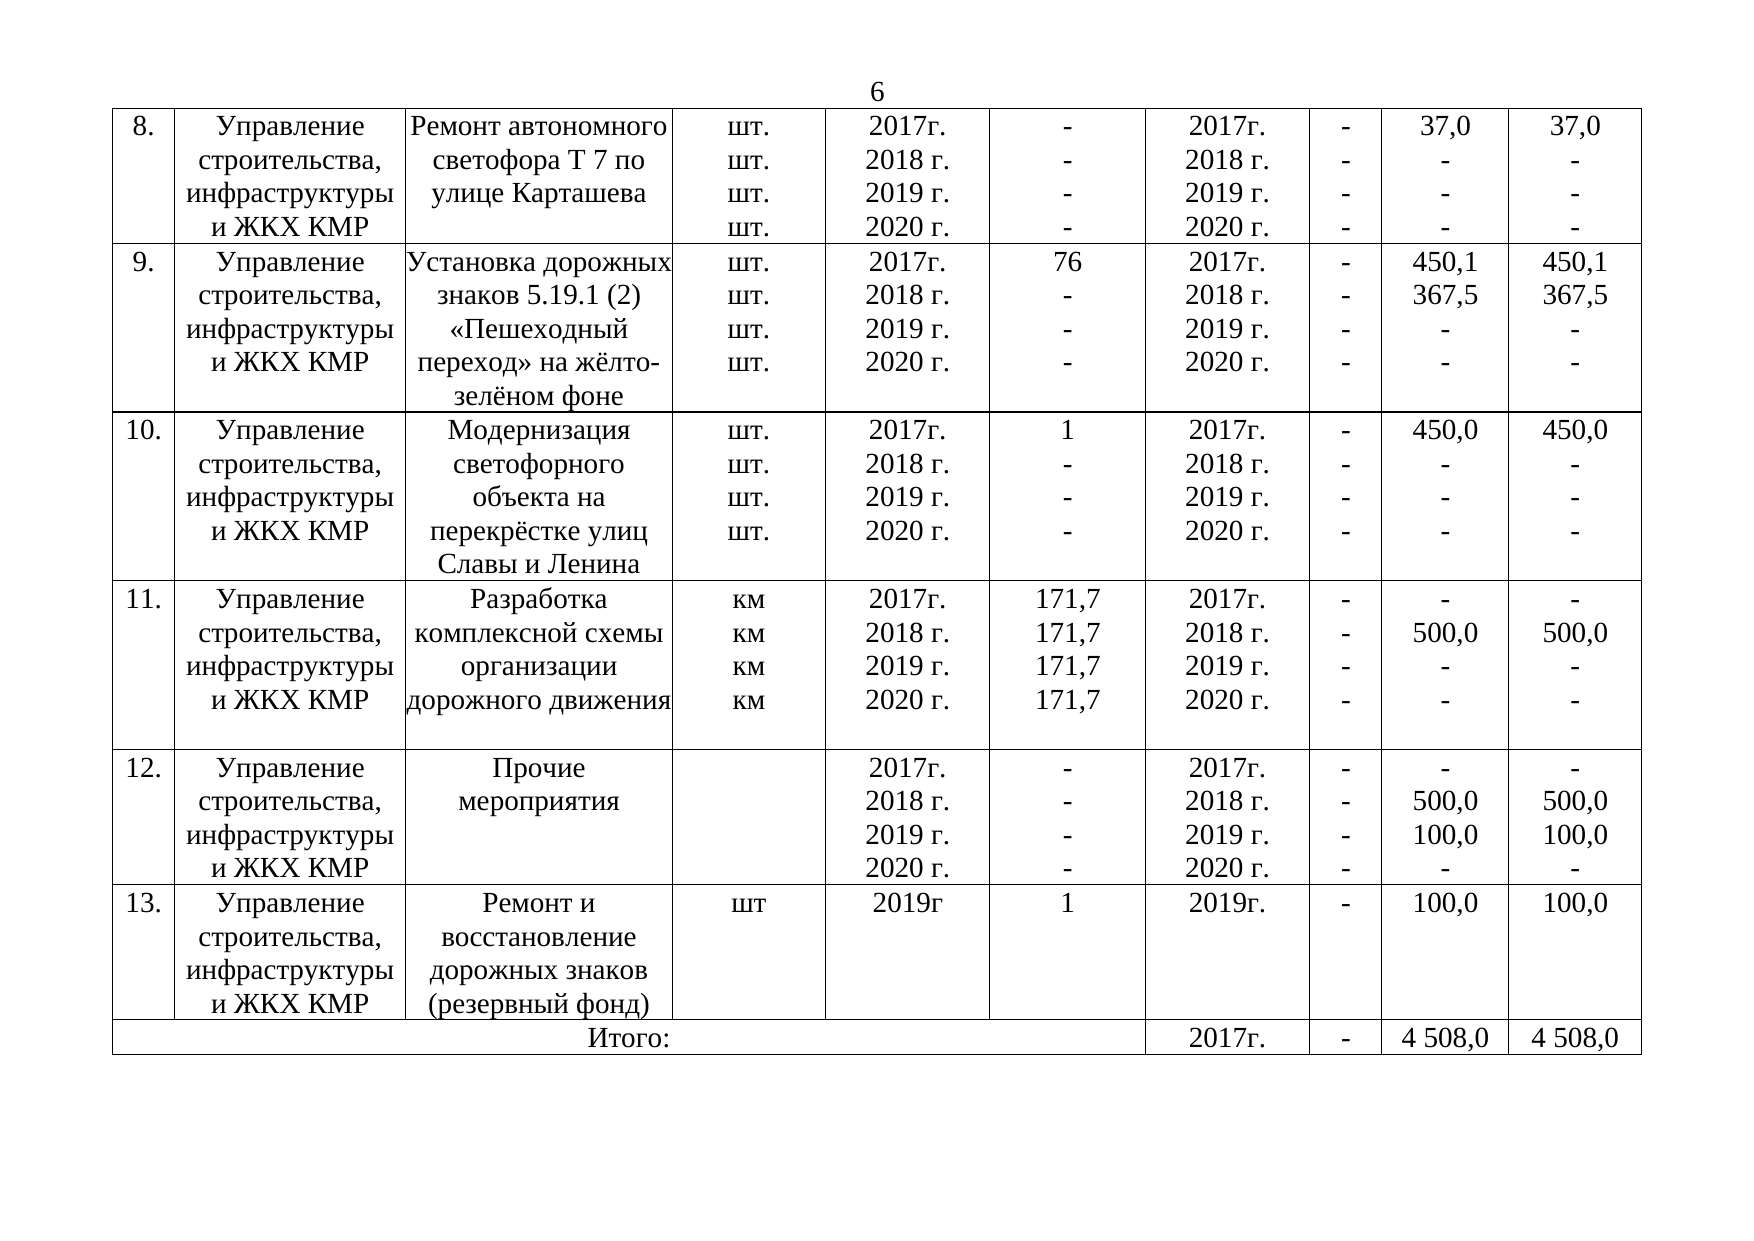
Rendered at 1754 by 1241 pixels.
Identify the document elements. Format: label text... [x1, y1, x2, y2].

table_cell - 500,0 - - [1509, 581, 1641, 749]
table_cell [1509, 1020, 1641, 1054]
table_cell Разработка комплексной схемы организации дорожного движения [406, 581, 672, 749]
table_cell 10. [113, 413, 174, 580]
table_cell 2017г. 2018 г. 2019 г. 2020 г. [826, 413, 989, 580]
table_cell 2017г. 2018 г. 2019 г. 2020 г. [1146, 413, 1309, 580]
table_cell - - - - [1310, 109, 1381, 243]
table_cell 171,7 171,7 171,7 171,7 [990, 581, 1145, 749]
table_cell Управление строительства, инфраструктуры и ЖКХ КМР [175, 244, 405, 411]
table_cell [826, 109, 989, 243]
table_cell шт. шт. шт. шт. [673, 244, 825, 411]
table_cell Установка дорожных знаков 5.19.1 (2) «Пешеходный переход» на жёлто-зелёном фоне [406, 244, 672, 411]
table_cell 11. [113, 581, 174, 749]
table_cell - - - - [1310, 581, 1381, 749]
table_cell 450,1 367,5 - - [1509, 244, 1641, 411]
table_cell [1146, 1020, 1309, 1054]
table_cell 100,0 [1509, 885, 1641, 1019]
table_cell Итого: [113, 1020, 1145, 1054]
table_cell Ремонт автономного светофора Т 7 по улице Карташева [406, 109, 672, 243]
table_cell 13. [113, 885, 174, 1019]
table_cell 450,0 - - - [1509, 413, 1641, 580]
table_cell - 500,0 - - [1382, 581, 1508, 749]
table_cell шт. шт. шт. шт. [673, 109, 825, 243]
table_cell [1382, 1020, 1508, 1054]
table_cell - - - - [1310, 1020, 1381, 1054]
table_cell 8. [113, 109, 174, 243]
table_cell Модернизация светофорного объекта на перекрёстке улиц Славы и Ленина [406, 413, 672, 580]
table_cell - 500,0 100,0 - [1382, 750, 1508, 884]
table_cell - - - - [1310, 750, 1381, 884]
table_cell - [1310, 885, 1381, 1019]
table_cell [175, 885, 405, 1019]
table_cell 37,0 - - - [1382, 109, 1508, 243]
table_cell км км км км [673, 581, 825, 749]
table_cell 450,0 - - - [1382, 413, 1508, 580]
table_cell 2019г [826, 885, 989, 1019]
table_cell - - - - [990, 750, 1145, 884]
table_cell - 500,0 100,0 - [1509, 750, 1641, 884]
table_cell 1 [990, 885, 1145, 1019]
table_cell 2017г. 2018 г. 2019 г. 2020 г. [826, 750, 989, 884]
table_cell - - - - [1310, 244, 1381, 411]
table_cell 12. [113, 750, 174, 884]
table_cell шт [673, 885, 825, 1019]
table_cell 2017г. 2018 г. 2019 г. 2020 г. [826, 244, 989, 411]
table_cell 76 - - - [990, 244, 1145, 411]
table_cell Ремонт и восстановление дорожных знаков (резервный фонд) [406, 885, 672, 1019]
table_cell 2017г. 2018 г. 2019 г. 2020 г. [1146, 244, 1309, 411]
table_cell 1 - - - [990, 413, 1145, 580]
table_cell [175, 109, 405, 243]
table_cell Управление строительства, инфраструктуры и ЖКХ КМР [175, 413, 405, 580]
table_cell 2019г. [1146, 885, 1309, 1019]
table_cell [1146, 109, 1309, 243]
table_cell Управление строительства, инфраструктуры и ЖКХ КМР [175, 581, 405, 749]
table_cell 2017г. 2018 г. 2019 г. 2020 г. [1146, 581, 1309, 749]
table_cell 37,0 - - - [1509, 109, 1641, 243]
table_cell - - - - [1310, 413, 1381, 580]
table_cell 450,1 367,5 - - [1382, 244, 1508, 411]
table_cell Прочие мероприятия [406, 750, 672, 884]
table_cell 9. [113, 244, 174, 411]
table_cell шт. шт. шт. шт. [673, 413, 825, 580]
table_cell 2017г. 2018 г. 2019 г. 2020 г. [826, 581, 989, 749]
table_cell 100,0 [1382, 885, 1508, 1019]
table_cell - - - - [990, 109, 1145, 243]
table_cell 2017г. 2018 г. 2019 г. 2020 г. [1146, 750, 1309, 884]
table_cell [673, 750, 825, 884]
table_cell Управление строительства, инфраструктуры и ЖКХ КМР [175, 750, 405, 884]
